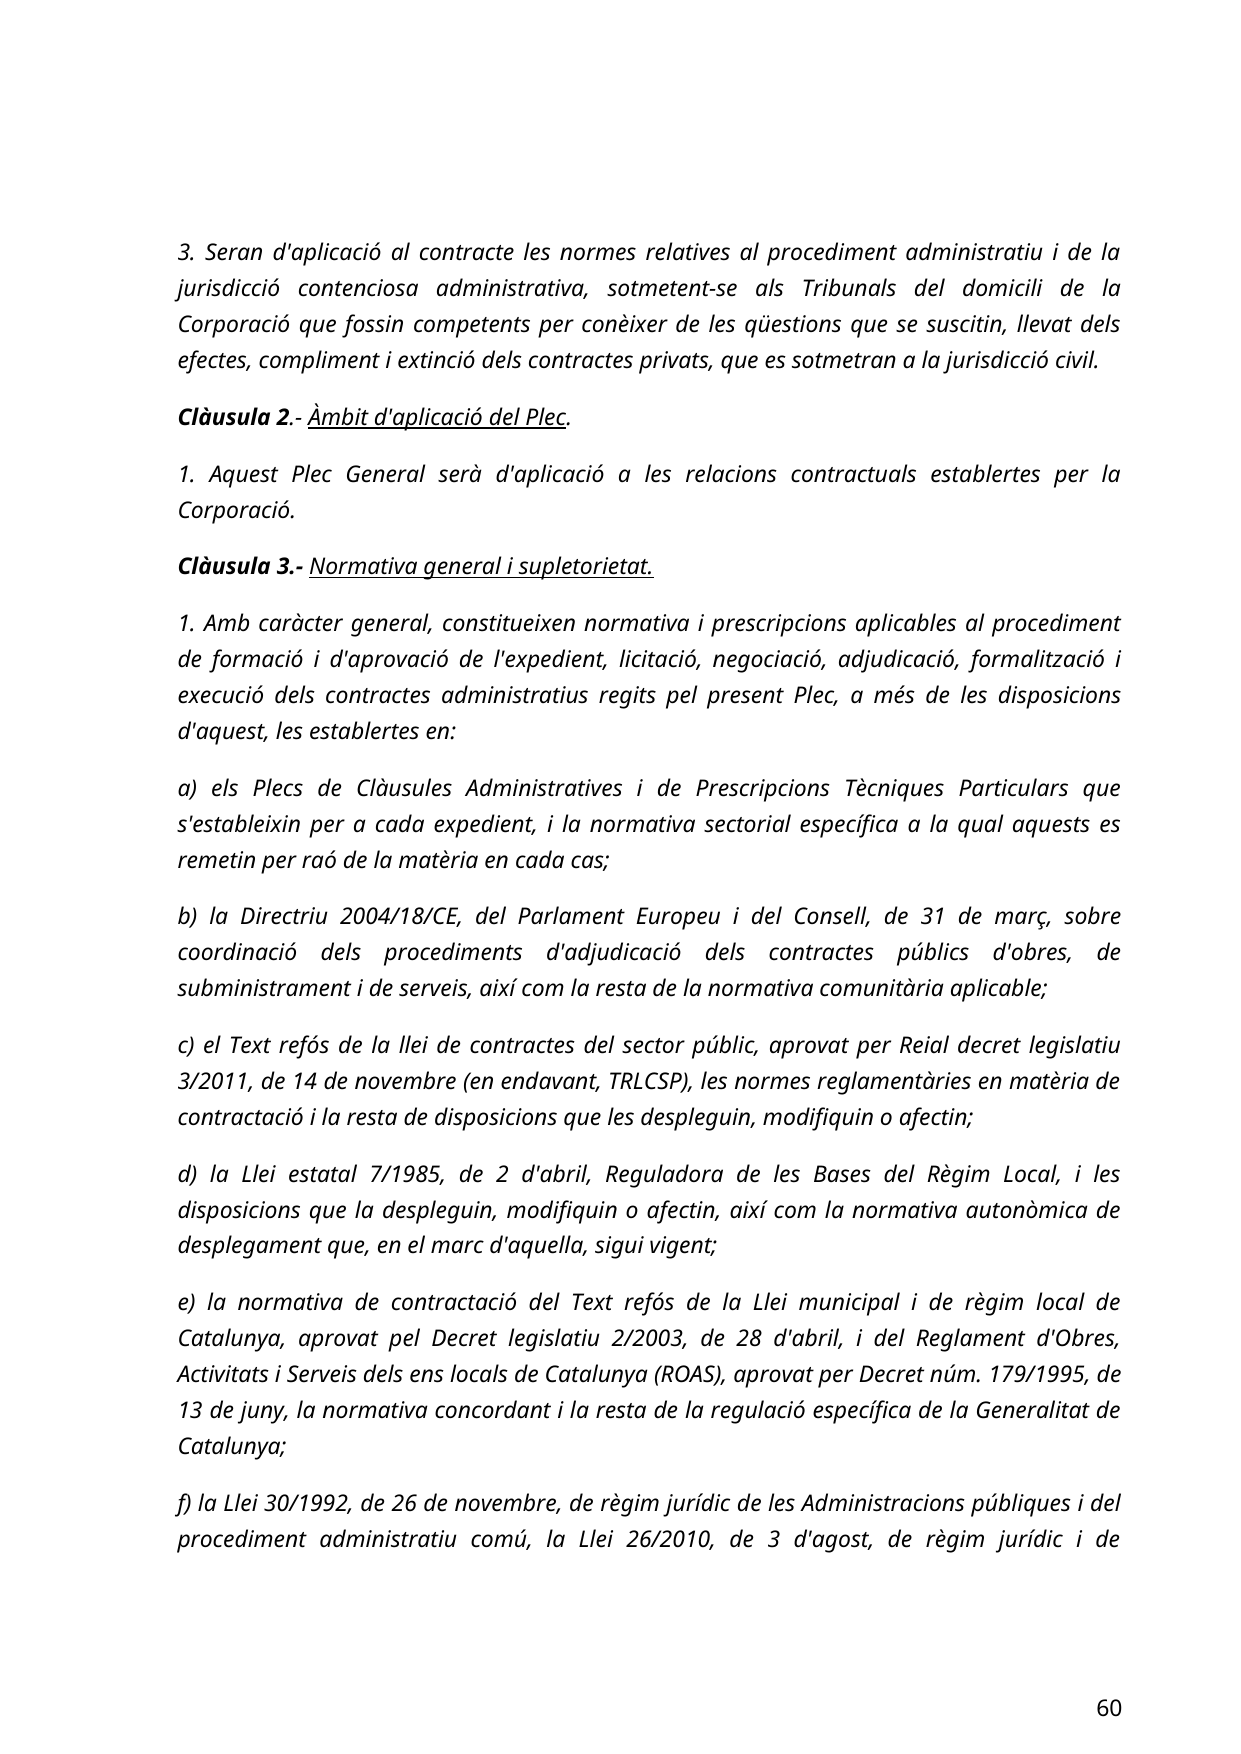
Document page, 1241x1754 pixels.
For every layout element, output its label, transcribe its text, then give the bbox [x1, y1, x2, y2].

text Clàusula 3.- Normativa general i supletorietat. [177, 550, 1122, 582]
text 3. Seran d'aplicació al contracte les normes relatives al procediment administratiu i de la jurisdicció contenciosa administrativa, sotmetent-se als Tribunals del domicili de la Corporació que fossin competents per conèixer de les qüestions que se suscitin, llevat dels efectes, compliment i extinció dels contractes privats, que es sotmetran a la jurisdicció civil. [177, 236, 1122, 375]
text b) la Directriu 2004/18/CE, del Parlament Europeu i del Consell, de 31 de març, sobre coordinació dels procediments d'adjudicació dels contractes públics d'obres, de subministrament i de serveis, així com la resta de la normativa comunitària aplicable; [177, 900, 1122, 1003]
text c) el Text refós de la llei de contractes del sector públic, aprovat per Reial decret legislatiu 3/2011, de 14 de novembre (en endavant, TRLCSP), les normes reglamentàries en matèria de contractació i la resta de disposicions que les despleguin, modifiquin o afectin; [177, 1029, 1122, 1132]
text a) els Plecs de Clàusules Administratives i de Prescripcions Tècniques Particulars que s'estableixin per a cada expedient, i la normativa sectorial específica a la qual aquests es remetin per raó de la matèria en cada cas; [177, 772, 1122, 875]
text d) la Llei estatal 7/1985, de 2 d'abril, Reguladora de les Bases del Règim Local, i les disposicions que la despleguin, modifiquin o afectin, així com la normativa autonòmica de desplegament que, en el marc d'aquella, sigui vigent; [177, 1158, 1122, 1261]
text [177, 1487, 1122, 1554]
text 1. Aquest Plec General serà d'aplicació a les relacions contractuals establertes per la Corporació. [177, 458, 1122, 525]
text e) la normativa de contractació del Text refós de la Llei municipal i de règim local de Catalunya, aprovat pel Decret legislatiu 2/2003, de 28 d'abril, i del Reglament d'Obres, Activitats i Serveis dels ens locals de Catalunya (ROAS), aprovat per Decret núm. 179/1995, de 13 de juny, la normativa concordant i la resta de la regulació específica de la Generalitat de Catalunya; [177, 1286, 1122, 1461]
text Clàusula 2.- Àmbit d'aplicació del Plec. [177, 401, 1122, 432]
text 1. Amb caràcter general, constitueixen normativa i prescripcions aplicables al procediment de formació i d'aprovació de l'expedient, licitació, negociació, adjudicació, formalització i execució dels contractes administratius regits pel present Plec, a més de les disposicions d'aquest, les establertes en: [177, 607, 1122, 746]
